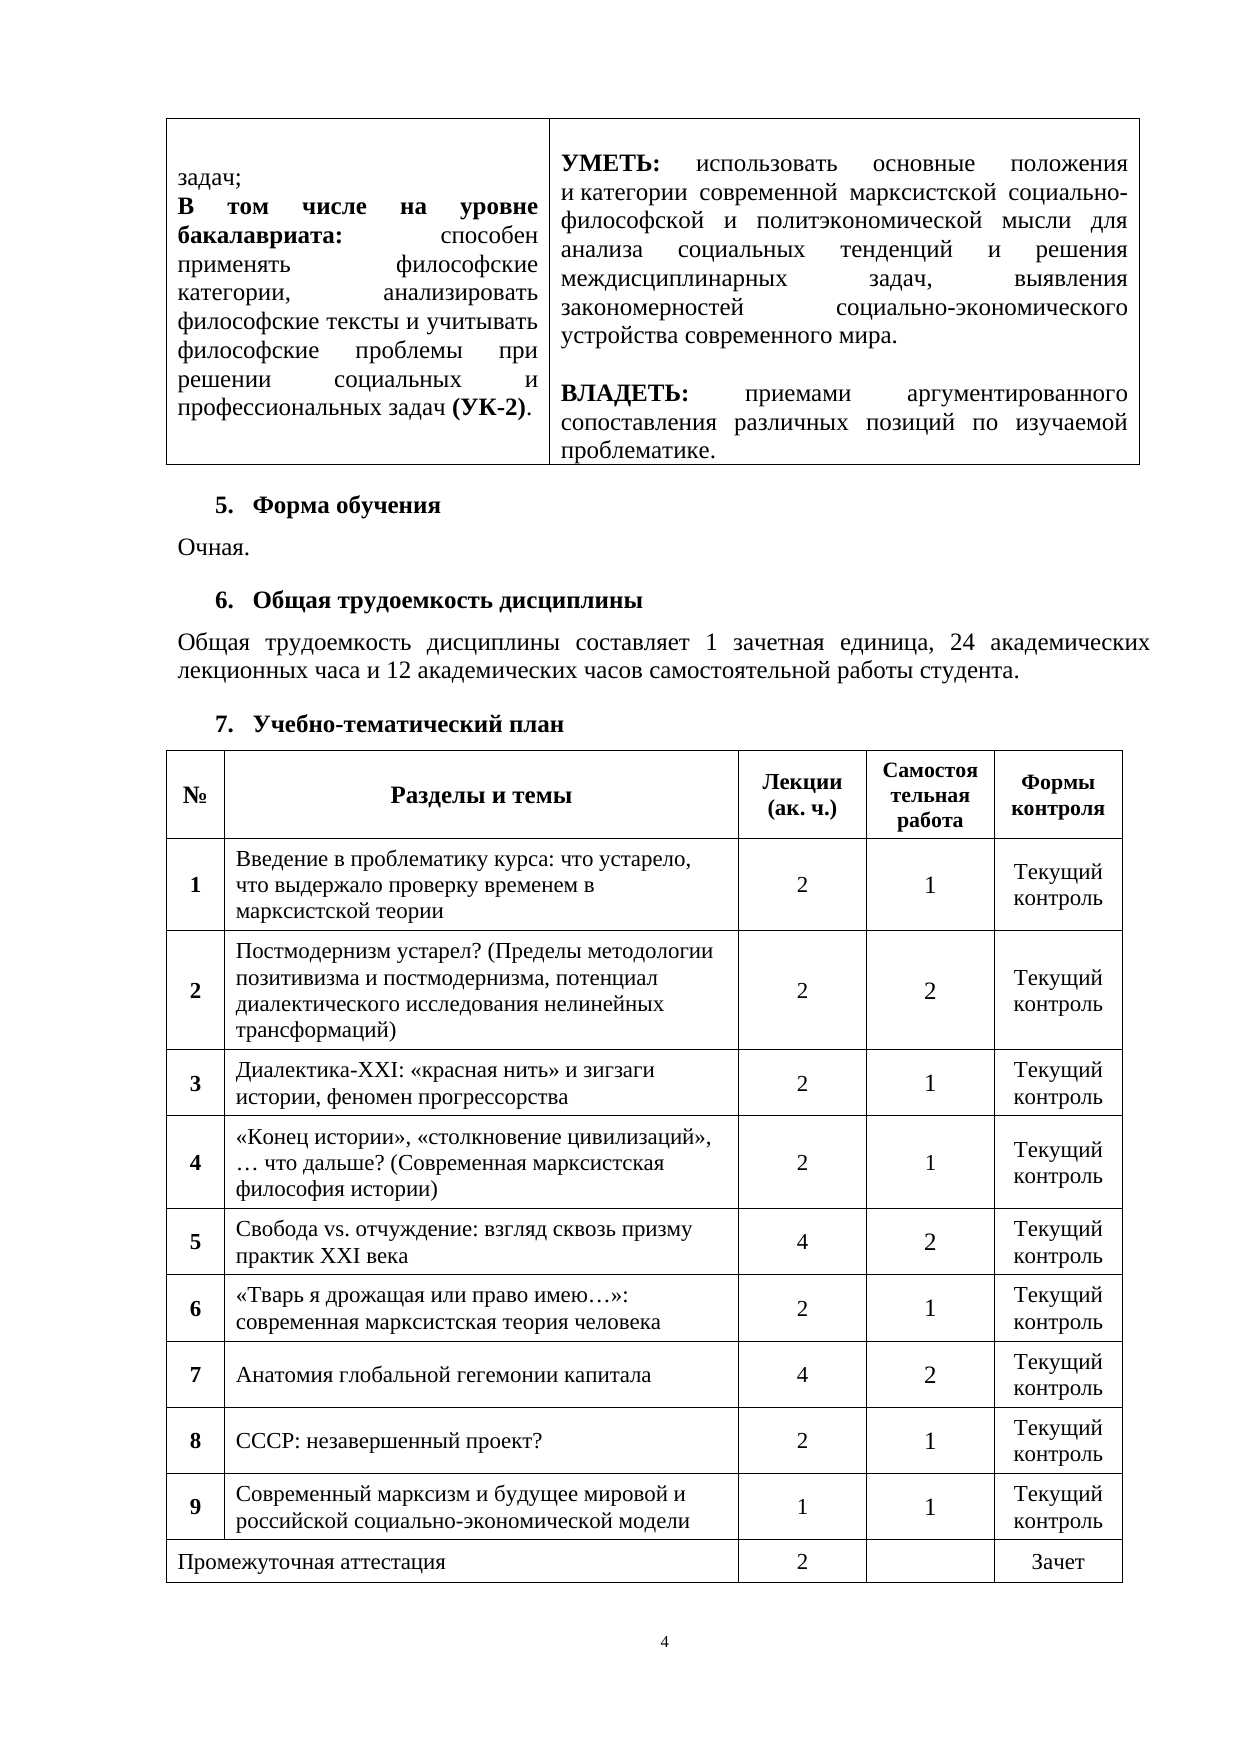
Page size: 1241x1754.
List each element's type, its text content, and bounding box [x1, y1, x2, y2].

table_cell Введение в проблематику курса: что устарело, что выдержало проверку временем в марксистской теории [225, 839, 738, 930]
text Общая трудоемкость дисциплины составляет 1 зачетная единица, 24 академических лекционных часа и 12 академических часов самостоятельной работы студента. [177, 627, 1152, 684]
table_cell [167, 119, 549, 464]
table_cell Текущий контроль [995, 1209, 1122, 1274]
table_cell 3 [167, 1050, 224, 1115]
table_cell Промежуточная аттестация [167, 1540, 738, 1582]
table_cell 1 [867, 1474, 994, 1539]
table_cell Анатомия глобальной гегемонии капитала [225, 1342, 738, 1407]
table_header Разделы и темы [225, 751, 738, 838]
table_cell 4 [739, 1209, 866, 1274]
table_cell Современный марксизм и будущее мировой и российской социально-экономической модели [225, 1474, 738, 1539]
table_cell 1 [867, 1275, 994, 1341]
table_cell 4 [739, 1342, 866, 1407]
table_cell Свобода vs. отчуждение: взгляд сквозь призму практик XXI века [225, 1209, 738, 1274]
subtitle Учебно-тематический план [215, 709, 1152, 738]
table_cell Текущий контроль [995, 1474, 1122, 1539]
table_cell 2 [739, 839, 866, 930]
table_cell Текущий контроль [995, 839, 1122, 930]
table_cell Текущий контроль [995, 1342, 1122, 1407]
table_cell 2 [867, 931, 994, 1049]
subtitle Общая трудоемкость дисциплины [215, 585, 1152, 614]
table_cell 1 [739, 1474, 866, 1539]
table_cell 1 [867, 1050, 994, 1115]
table_cell Постмодернизм устарел? (Пределы методологии позитивизма и постмодернизма, потенциал диалектического исследования нелинейных трансформаций) [225, 931, 738, 1049]
table_cell Текущий контроль [995, 931, 1122, 1049]
table_cell 7 [167, 1342, 224, 1407]
table_cell 1 [867, 1116, 994, 1208]
table_cell 9 [167, 1474, 224, 1539]
table_cell 2 [739, 1275, 866, 1341]
table_cell 5 [167, 1209, 224, 1274]
text Очная. [177, 532, 1152, 560]
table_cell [550, 119, 1139, 464]
table_cell «Конец истории», «столкновение цивилизаций», … что дальше? (Современная марксистская философия истории) [225, 1116, 738, 1208]
table_cell 2 [739, 1540, 866, 1582]
table_cell Текущий контроль [995, 1408, 1122, 1473]
table_cell 1 [167, 839, 224, 930]
table_header Формы контроля [995, 751, 1122, 838]
table_cell Текущий контроль [995, 1050, 1122, 1115]
table_cell Диалектика-XXI: «красная нить» и зигзаги истории, феномен прогрессорства [225, 1050, 738, 1115]
table_cell 2 [867, 1342, 994, 1407]
table_cell 1 [867, 1408, 994, 1473]
table_cell 2 [167, 931, 224, 1049]
table_cell Текущий контроль [995, 1116, 1122, 1208]
table_header Самостоятельная работа [867, 751, 994, 838]
table_cell 2 [867, 1209, 994, 1274]
table_cell Текущий контроль [995, 1275, 1122, 1341]
table_cell 2 [739, 1050, 866, 1115]
table_header № [167, 751, 224, 838]
table_cell 8 [167, 1408, 224, 1473]
table_cell «Тварь я дрожащая или право имею…»: современная марксистская теория человека [225, 1275, 738, 1341]
table_cell 6 [167, 1275, 224, 1341]
table_header Лекции (ак. ч.) [739, 751, 866, 838]
table_cell Зачет [995, 1540, 1122, 1582]
subtitle Форма обучения [215, 490, 1152, 519]
table_cell 2 [739, 1408, 866, 1473]
table_cell 2 [739, 1116, 866, 1208]
table_cell 2 [739, 931, 866, 1049]
table_cell 4 [167, 1116, 224, 1208]
table_cell СССР: незавершенный проект? [225, 1408, 738, 1473]
table_cell 1 [867, 839, 994, 930]
table_cell [867, 1540, 994, 1582]
